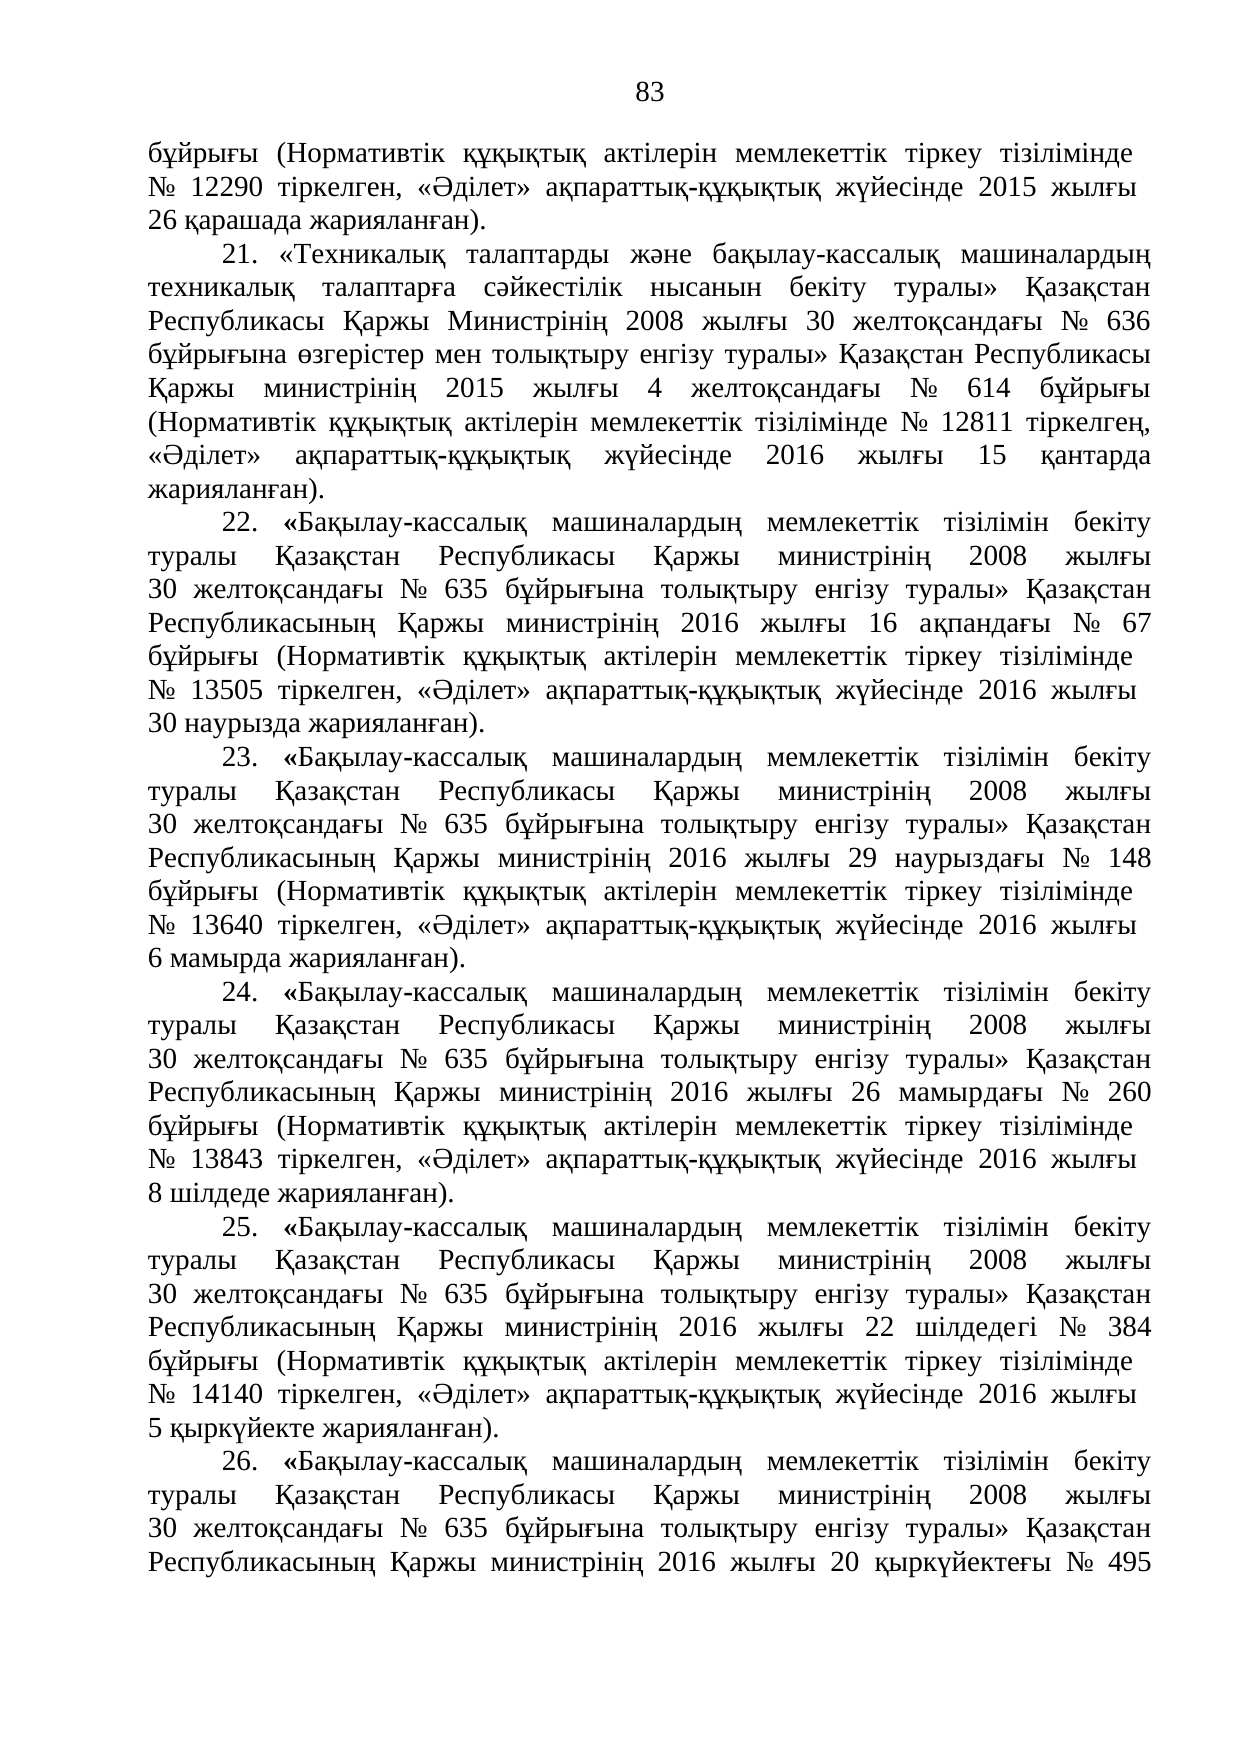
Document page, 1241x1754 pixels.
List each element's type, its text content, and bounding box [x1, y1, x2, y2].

text 25. «Бақылау-кассалық машиналардың мемлекеттік тізілімін бекіту туралы Қазақстан Республикасы Қаржы министрінің 2008 жылғы 30 желтоқсандағы № 635 бұйрығына толықтыру енгізу туралы» Қазақстан Республикасының Қаржы министрінің 2016 жылғы 22 шілдедегі № 384 бұйрығы (Нормативтік құқықтық актілерін мемлекеттік тіркеу тізілімінде № 14140 тіркелген, «Әділет» ақпараттық-құқықтық жүйесінде 2016 жылғы 5 қыркүйекте жарияланған). [148, 1209, 1152, 1443]
text 24. «Бақылау-кассалық машиналардың мемлекеттік тізілімін бекіту туралы Қазақстан Республикасы Қаржы министрінің 2008 жылғы 30 желтоқсандағы № 635 бұйрығына толықтыру енгізу туралы» Қазақстан Республикасының Қаржы министрінің 2016 жылғы 26 мамырдағы № 260 бұйрығы (Нормативтік құқықтық актілерін мемлекеттік тіркеу тізілімінде № 13843 тіркелген, «Әділет» ақпараттық-құқықтық жүйесінде 2016 жылғы 8 шілдеде жарияланған). [148, 974, 1152, 1209]
text 21. «Техникалық талаптарды және бақылау-кассалық машиналардың техникалық талаптарға сәйкестілік нысанын бекіту туралы» Қазақстан Республикасы Қаржы Министрінің 2008 жылғы 30 желтоқсандағы № 636 бұйрығына өзгерістер мен толықтыру енгізу туралы» Қазақстан Республикасы Қаржы министрінің 2015 жылғы 4 желтоқсандағы № 614 бұйрығы (Нормативтік құқықтық актілерін мемлекеттік тізілімінде № 12811 тіркелгең, «Әділет» ақпараттық-құқықтық жүйесінде 2016 жылғы 15 қантарда жарияланған). [148, 236, 1152, 504]
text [148, 1443, 1152, 1578]
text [148, 135, 1152, 236]
text 22. «Бақылау-кассалық машиналардың мемлекеттік тізілімін бекіту туралы Қазақстан Республикасы Қаржы министрінің 2008 жылғы 30 желтоқсандағы № 635 бұйрығына толықтыру енгізу туралы» Қазақстан Республикасының Қаржы министрінің 2016 жылғы 16 ақпандағы № 67 бұйрығы (Нормативтік құқықтық актілерін мемлекеттік тіркеу тізілімінде № 13505 тіркелген, «Әділет» ақпараттық-құқықтық жүйесінде 2016 жылғы 30 наурызда жарияланған). [148, 504, 1152, 739]
text 23. «Бақылау-кассалық машиналардың мемлекеттік тізілімін бекіту туралы Қазақстан Республикасы Қаржы министрінің 2008 жылғы 30 желтоқсандағы № 635 бұйрығына толықтыру енгізу туралы» Қазақстан Республикасының Қаржы министрінің 2016 жылғы 29 наурыздағы № 148 бұйрығы (Нормативтік құқықтық актілерін мемлекеттік тіркеу тізілімінде № 13640 тіркелген, «Әділет» ақпараттық-құқықтық жүйесінде 2016 жылғы 6 мамырда жарияланған). [148, 739, 1152, 974]
